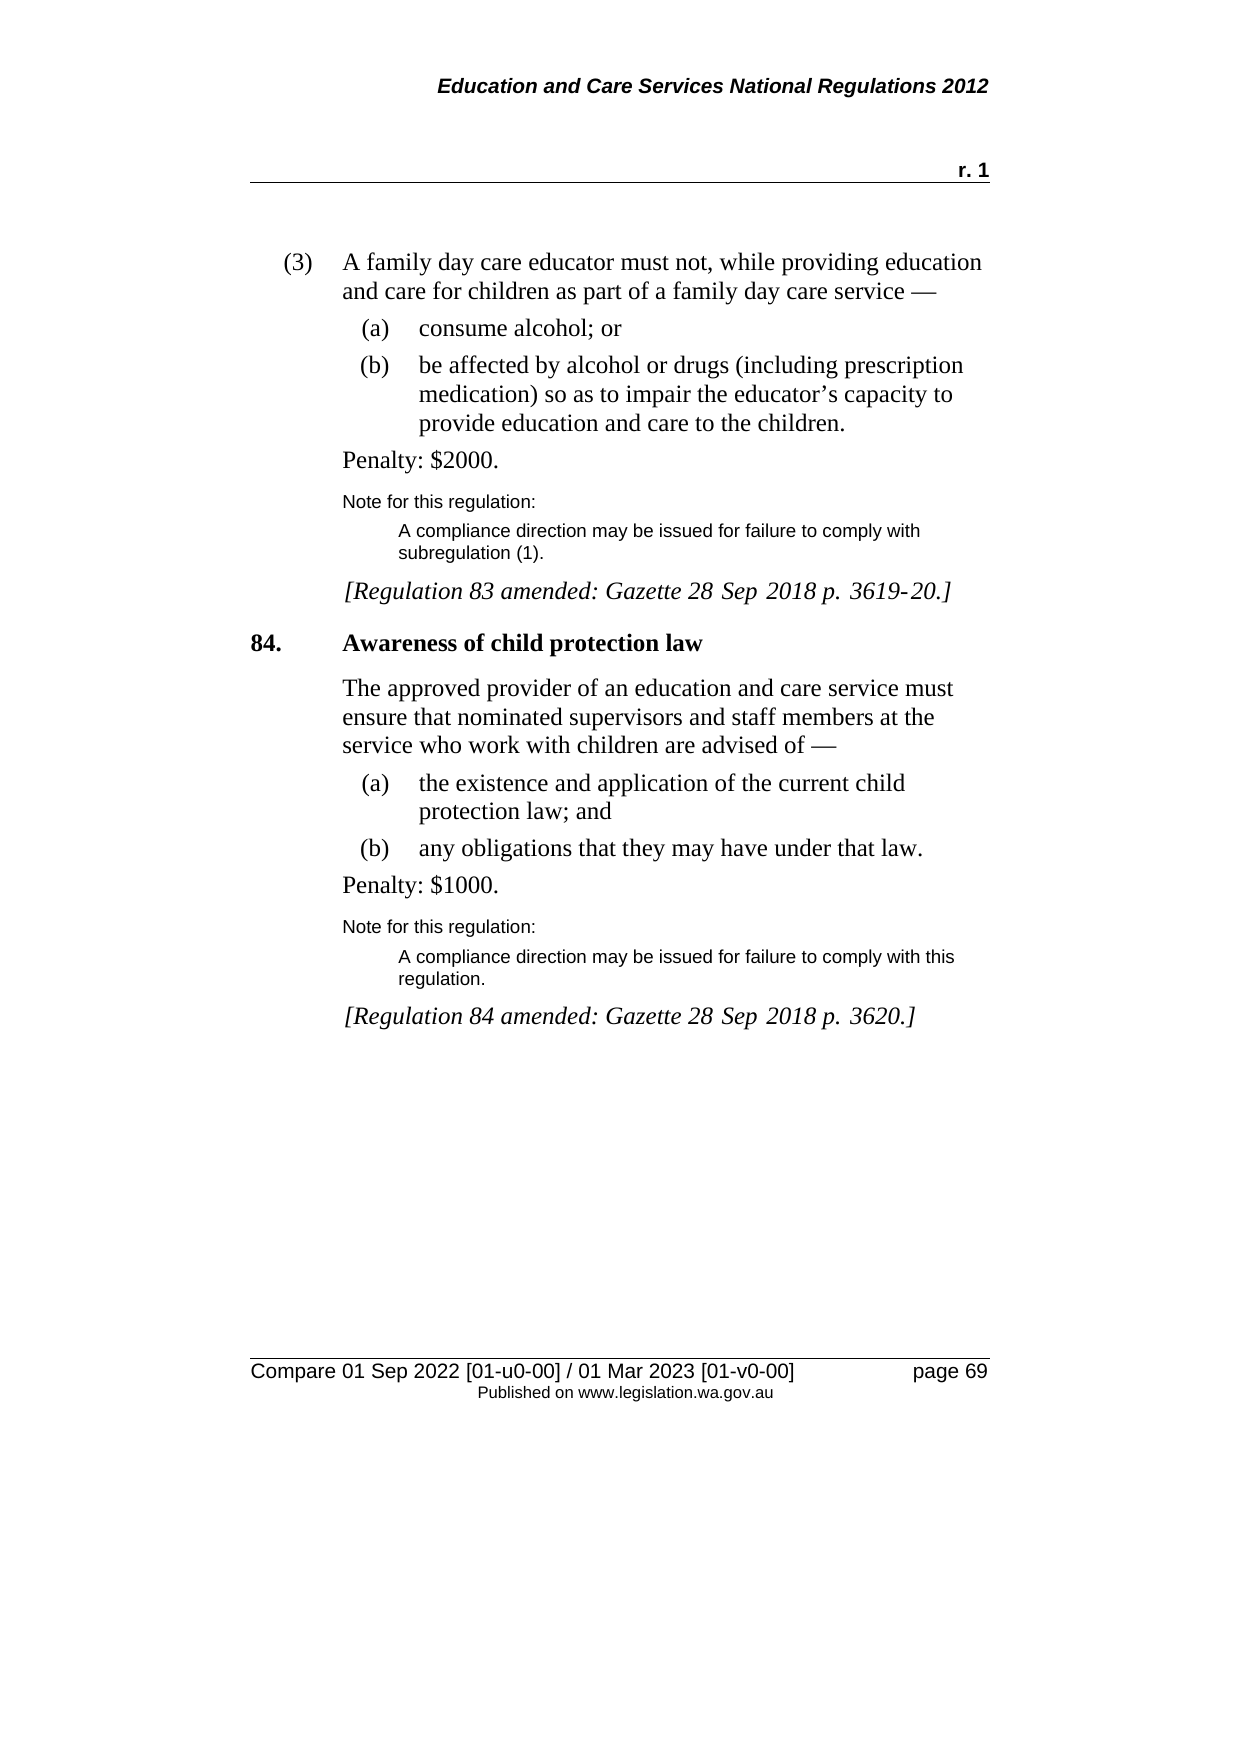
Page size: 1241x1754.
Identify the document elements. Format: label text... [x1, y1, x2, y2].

subtitle Note for this regulation: [250, 490, 990, 512]
text (b) any obligations that they may have under that law. [250, 833, 990, 862]
text (a) consume alcohol; or [250, 313, 990, 342]
text (a) the existence and application of the current child protection law; and [250, 768, 990, 825]
text The approved provider of an education and care service must ensure that nominated supervisors and staff members at the service who work with children are advised of — [250, 673, 990, 759]
text [Regulation 84 amended: Gazette 28 Sep 2018 p. 3620.] [250, 1001, 990, 1030]
text [Regulation 83 amended: Gazette 28 Sep 2018 p. 3619-20.] [250, 576, 990, 605]
text A compliance direction may be issued for failure to comply with this regulation. [250, 946, 990, 989]
text A compliance direction may be issued for failure to comply with subregulation (1). [250, 520, 990, 563]
subtitle 84. Awareness of child protection law [250, 628, 990, 656]
text (3) A family day care educator must not, while providing education and care for children as part of a family day care service — [250, 247, 990, 305]
text Penalty: $2000. [250, 445, 990, 474]
text (b) be affected by alcohol or drugs (including prescription medication) so as to impair the educator’s capacity to provide education and care to the children. [250, 350, 990, 437]
text Penalty: $1000. [250, 871, 990, 899]
subtitle Note for this regulation: [250, 916, 990, 937]
